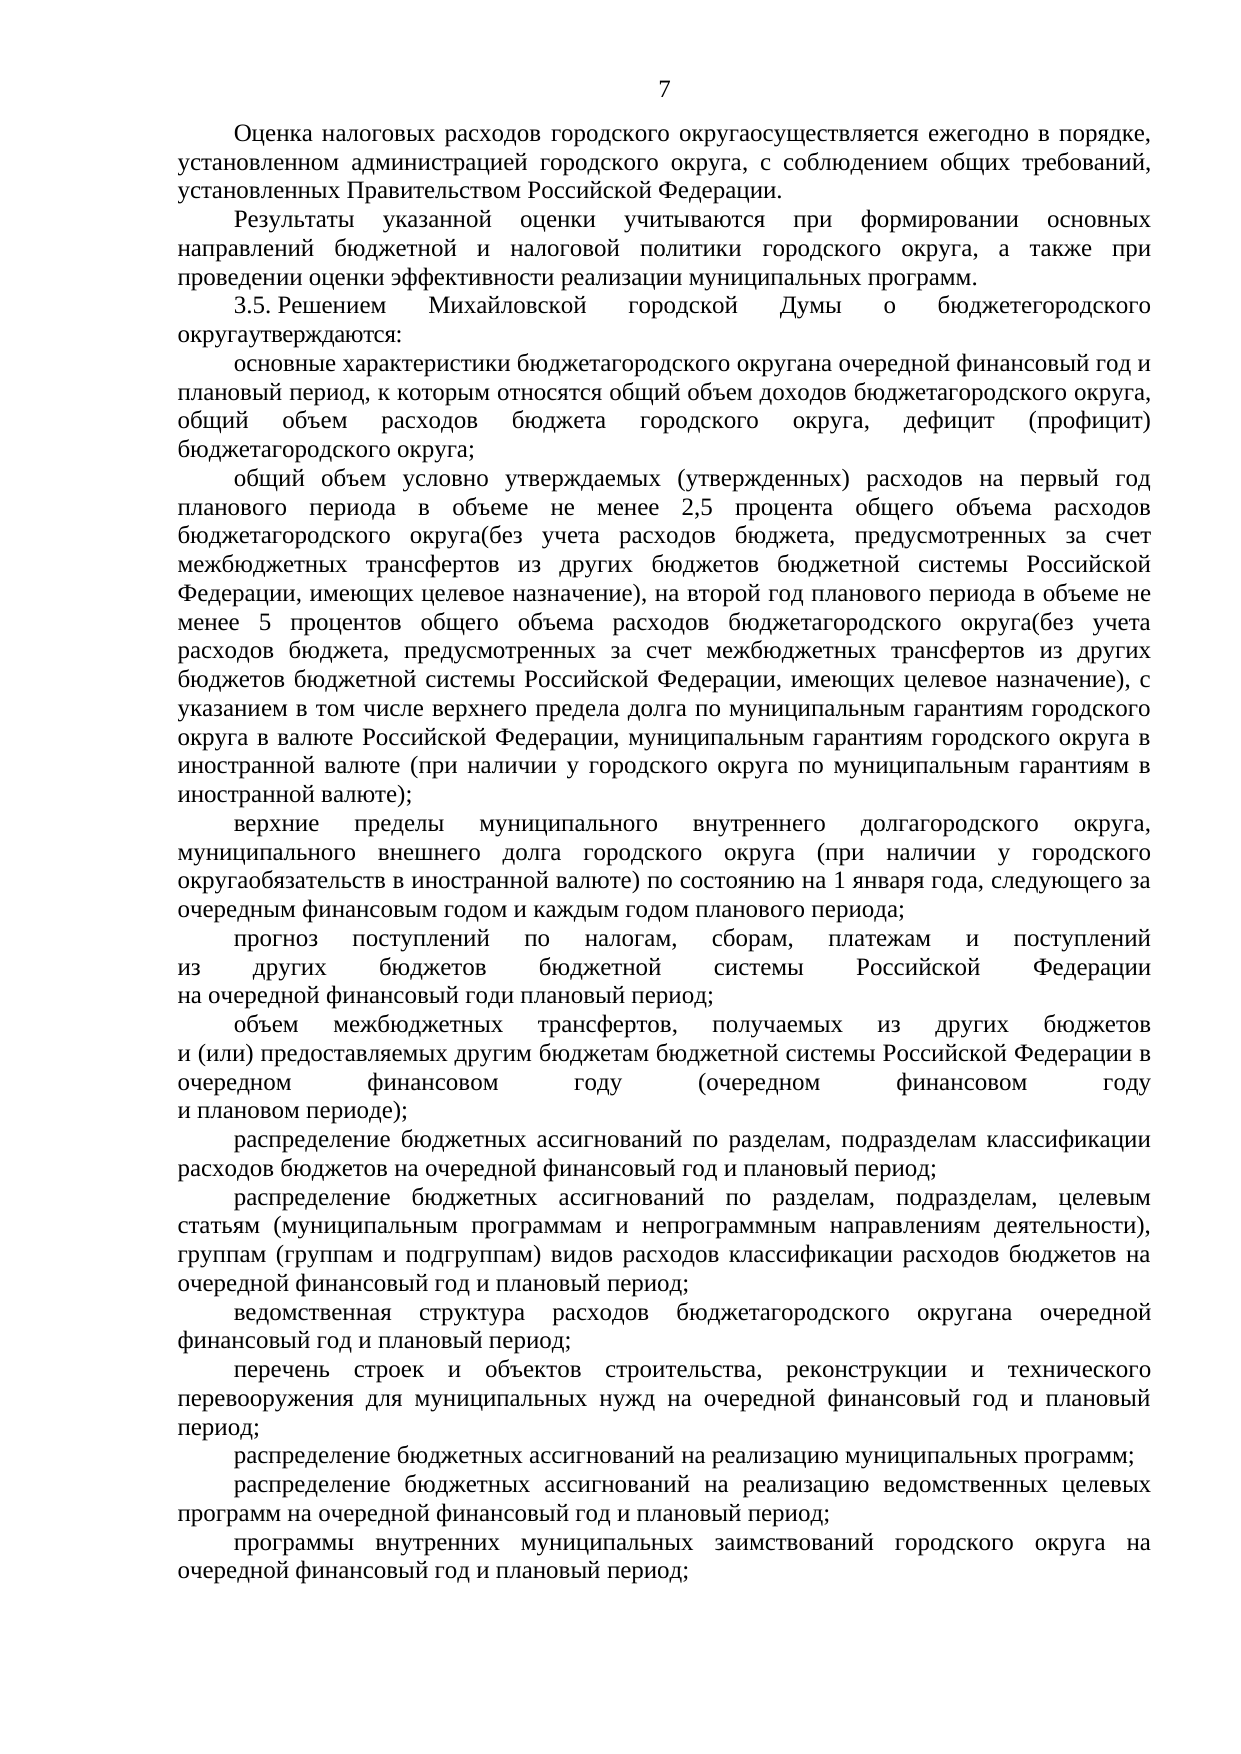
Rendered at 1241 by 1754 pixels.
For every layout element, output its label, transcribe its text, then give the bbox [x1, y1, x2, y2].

text объем межбюджетных трансфертов, получаемых из других бюджетов и (или) предоставляемых другим бюджетам бюджетной системы Российской Федерации в очередном финансовом году (очередном финансовом году и плановом периоде); [177, 1009, 1152, 1124]
text прогноз поступлений по налогам, сборам, платежам и поступлений из других бюджетов бюджетной системы Российской Федерации на очередной финансовый годи плановый период; [177, 923, 1152, 1009]
text общий объем условно утверждаемых (утвержденных) расходов на первый год планового периода в объеме не менее 2,5 процента общего объема расходов бюджетагородского округа(без учета расходов бюджета, предусмотренных за счет межбюджетных трансфертов из других бюджетов бюджетной системы Российской Федерации, имеющих целевое назначение), на второй год планового периода в объеме не менее 5 процентов общего объема расходов бюджетагородского округа(без учета расходов бюджета, предусмотренных за счет межбюджетных трансфертов из других бюджетов бюджетной системы Российской Федерации, имеющих целевое назначение), с указанием в том числе верхнего предела долга по муниципальным гарантиям городского округа в валюте Российской Федерации, муниципальным гарантиям городского округа в иностранной валюте (при наличии у городского округа по муниципальным гарантиям в иностранной валюте); [177, 463, 1152, 808]
text верхние пределы муниципального внутреннего долгагородского округа, муниципального внешнего долга городского округа (при наличии у городского округаобязательств в иностранной валюте) по состоянию на 1 января года, следующего за очередным финансовым годом и каждым годом планового периода; [177, 808, 1152, 923]
text перечень строек и объектов строительства, реконструкции и технического перевооружения для муниципальных нужд на очередной финансовый год и плановый период; [177, 1354, 1152, 1441]
text распределение бюджетных ассигнований по разделам, подразделам, целевым статьям (муниципальным программам и непрограммным направлениям деятельности), группам (группам и подгруппам) видов расходов классификации расходов бюджетов на очередной финансовый год и плановый период; [177, 1182, 1152, 1297]
text программы внутренних муниципальных заимствований городского округа на очередной финансовый год и плановый период; [177, 1527, 1152, 1584]
text распределение бюджетных ассигнований по разделам, подразделам классификации расходов бюджетов на очередной финансовый год и плановый период; [177, 1124, 1152, 1182]
text ведомственная структура расходов бюджетагородского округана очередной финансовый год и плановый период; [177, 1297, 1152, 1354]
text 3.5. Решением Михайловской городской Думы о бюджетегородского округаутверждаются: [177, 291, 1152, 348]
text основные характеристики бюджетагородского округана очередной финансовый год и плановый период, к которым относятся общий объем доходов бюджетагородского округа, общий объем расходов бюджета городского округа, дефицит (профицит) бюджетагородского округа; [177, 348, 1152, 463]
text Оценка налоговых расходов городского округаосуществляется ежегодно в порядке, установленном администрацией городского округа, с соблюдением общих требований, установленных Правительством Российской Федерации. [177, 118, 1152, 204]
text Результаты указанной оценки учитываются при формировании основных направлений бюджетной и налоговой политики городского округа, а также при проведении оценки эффективности реализации муниципальных программ. [177, 204, 1152, 291]
text распределение бюджетных ассигнований на реализацию муниципальных программ; [177, 1441, 1152, 1469]
text распределение бюджетных ассигнований на реализацию ведомственных целевых программ на очередной финансовый год и плановый период; [177, 1469, 1152, 1527]
